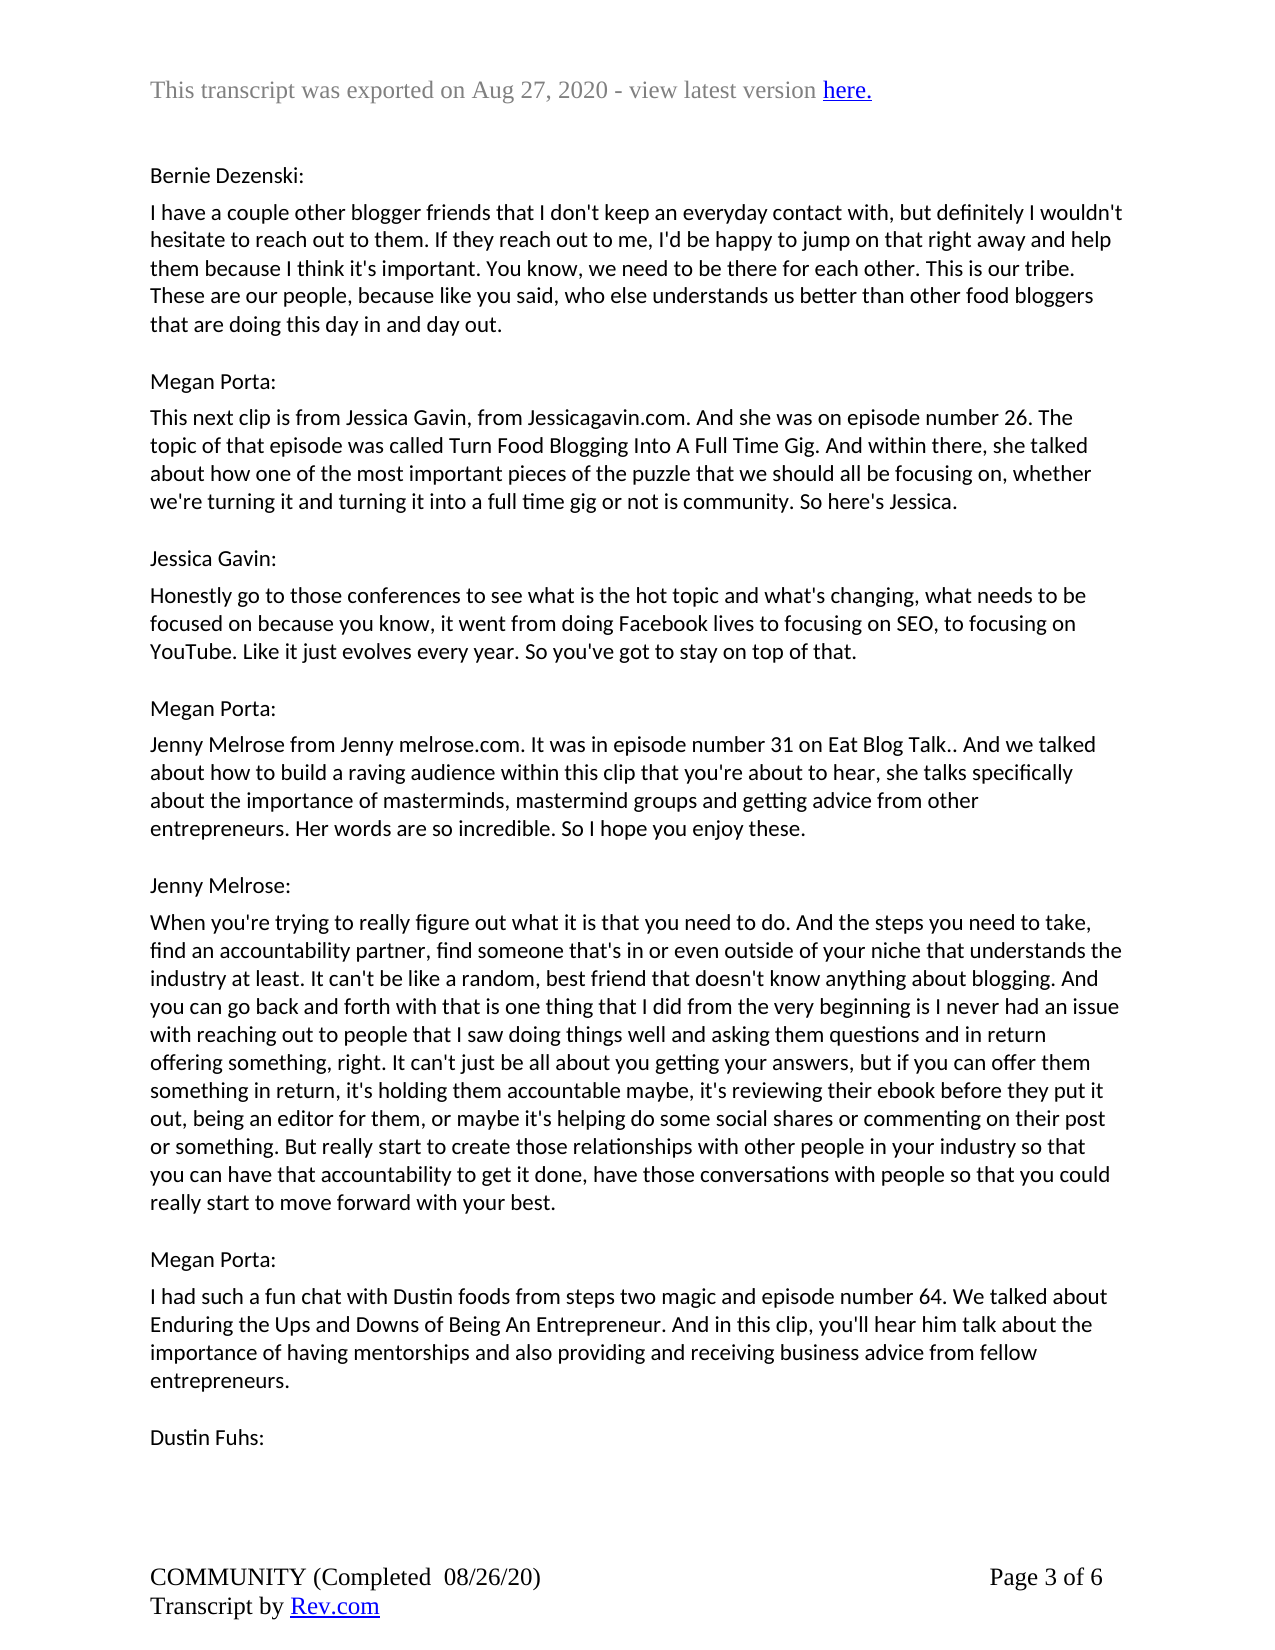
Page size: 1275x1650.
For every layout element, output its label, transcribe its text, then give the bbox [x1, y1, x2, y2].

text This next clip is from Jessica Gavin, from Jessicagavin.com. And she was on episode number 26. The topic of that episode was called Turn Food Blogging Into A Full Time Gig. And within there, she talked about how one of the most important pieces of the puzzle that we should all be focusing on, whether we're turning it and turning it into a full time gig or not is community. So here's Jessica. [150, 403, 1125, 515]
text Jessica Gavin: [150, 544, 1125, 572]
text Megan Porta: [150, 367, 1125, 395]
text Jenny Melrose: [150, 872, 1125, 900]
text Dustin Fuhs: [150, 1423, 1125, 1451]
text I have a couple other blogger friends that I don't keep an everyday contact with, but definitely I wouldn't hesitate to reach out to them. If they reach out to me, I'd be happy to jump on that right away and help them because I think it's important. You know, we need to be there for each other. This is our tribe. These are our people, because like you said, who else understands us better than other food bloggers that are doing this day in and day out. [150, 198, 1125, 338]
text Bernie Dezenski: [150, 161, 1125, 189]
text Megan Porta: [150, 1245, 1125, 1273]
text I had such a fun chat with Dustin foods from steps two magic and episode number 64. We talked about Enduring the Ups and Downs of Being An Entrepreneur. And in this clip, you'll hear him talk about the importance of having mentorships and also providing and receiving business advice from fellow entrepreneurs. [150, 1282, 1125, 1394]
text When you're trying to really figure out what it is that you need to do. And the steps you need to take, find an accountability partner, find someone that's in or even outside of your niche that understands the industry at least. It can't be like a random, best friend that doesn't know anything about blogging. And you can go back and forth with that is one thing that I did from the very beginning is I never had an issue with reaching out to people that I saw doing things well and asking them questions and in return offering something, right. It can't just be all about you getting your answers, but if you can offer them something in return, it's holding them accountable maybe, it's reviewing their ebook before they put it out, being an editor for them, or maybe it's helping do some social shares or commenting on their post or something. But really start to create those relationships with other people in your industry so that you can have that accountability to get it done, have those conversations with people so that you could really start to move forward with your best. [150, 908, 1125, 1216]
text Jenny Melrose from Jenny melrose.com. It was in episode number 31 on Eat Blog Talk.. And we talked about how to build a raving audience within this clip that you're about to hear, she talks specifically about the importance of masterminds, mastermind groups and getting advice from other entrepreneurs. Her words are so incredible. So I hope you enjoy these. [150, 730, 1125, 842]
text Megan Porta: [150, 694, 1125, 722]
text Honestly go to those conferences to see what is the hot topic and what's changing, what needs to be focused on because you know, it went from doing Facebook lives to focusing on SEO, to focusing on YouTube. Like it just evolves every year. So you've got to stay on top of that. [150, 581, 1125, 665]
